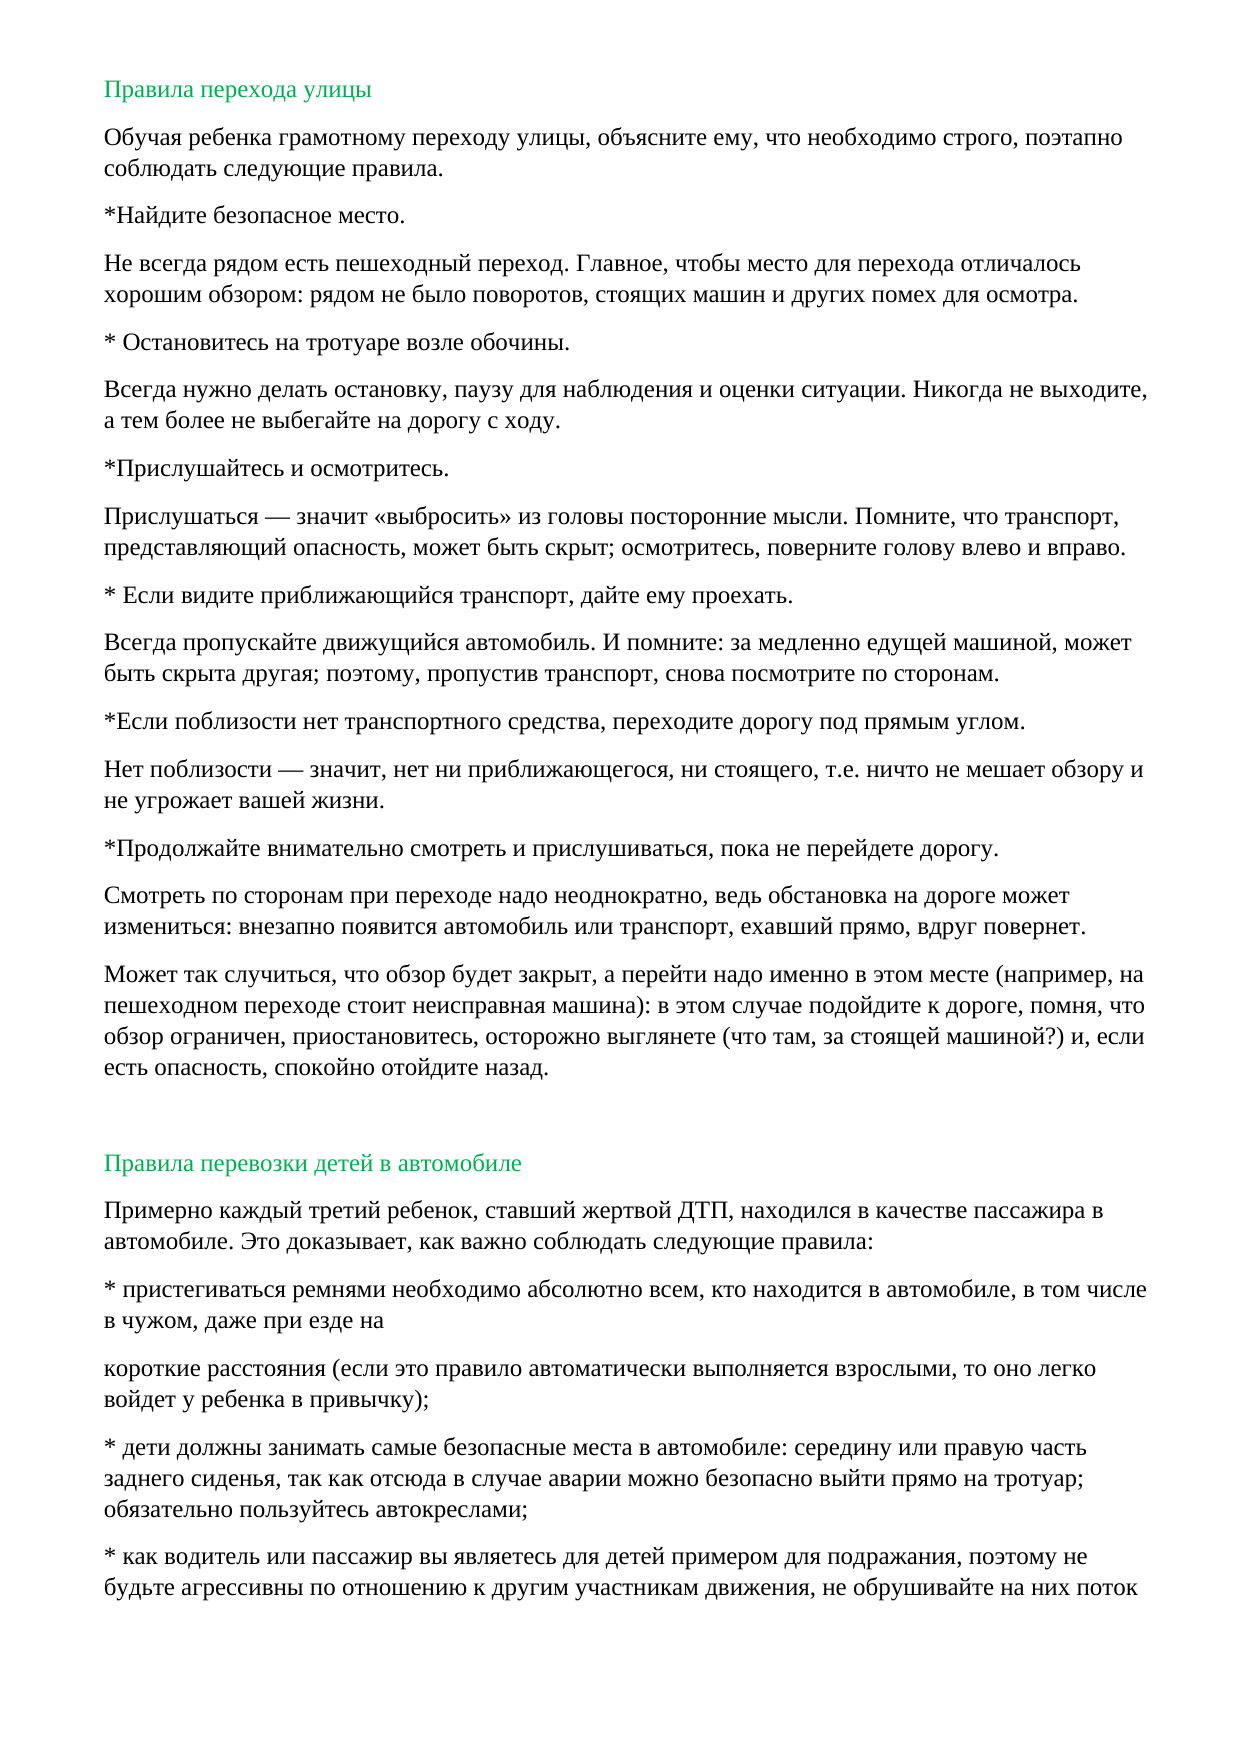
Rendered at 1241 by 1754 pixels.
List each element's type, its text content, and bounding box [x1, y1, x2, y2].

text Может так случиться, что обзор будет закрыт, а перейти надо именно в этом месте (например, на пешеходном переходе стоит неисправная машина): в этом случае подойдите к дороге, помня, что обзор ограничен, приостановитесь, осторожно выглянете (что там, за стоящей машиной?) и, если есть опасность, спокойно отойдите назад. [103, 959, 1152, 1081]
text Правила перехода улицы [103, 74, 1152, 103]
text короткие расстояния (если это правило автоматически выполняется взрослыми, то оно легко войдет у ребенка в привычку); [103, 1353, 1152, 1413]
text Правила перевозки детей в автомобиле [103, 1148, 1152, 1176]
text *Продолжайте внимательно смотреть и прислушиваться, пока не перейдете дорогу. [103, 833, 1152, 861]
text * Остановитесь на тротуаре возле обочины. [103, 327, 1152, 356]
text *Если поблизости нет транспортного средства, переходите дорогу под прямым углом. [103, 706, 1152, 735]
text Примерно каждый третий ребенок, ставший жертвой ДТП, находился в качестве пассажира в автомобиле. Это доказывает, как важно соблюдать следующие правила: [103, 1195, 1152, 1255]
text Смотреть по сторонам при переходе надо неоднократно, ведь обстановка на дороге может измениться: внезапно появится автомобиль или транспорт, ехавший прямо, вдруг повернет. [103, 880, 1152, 940]
text Всегда пропускайте движущийся автомобиль. И помните: за медленно едущей машиной, может быть скрыта другая; поэтому, пропустив транспорт, снова посмотрите по сторонам. [103, 627, 1152, 687]
text * Если видите приближающийся транспорт, дайте ему проехать. [103, 580, 1152, 608]
text Обучая ребенка грамотному переходу улицы, объясните ему, что необходимо строго, поэтапно соблюдать следующие правила. [103, 122, 1152, 181]
text *Прислушайтесь и осмотритесь. [103, 453, 1152, 482]
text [103, 1541, 1152, 1601]
text Прислушаться — значит «выбросить» из головы посторонние мысли. Помните, что транспорт, представляющий опасность, может быть скрыт; осмотритесь, поверните голову влево и вправо. [103, 501, 1152, 561]
text Не всегда рядом есть пешеходный переход. Главное, чтобы место для перехода отличалось хорошим обзором: рядом не было поворотов, стоящих машин и других помех для осмотра. [103, 248, 1152, 308]
text Нет поблизости — значит, нет ни приближающегося, ни стоящего, т.е. ничто не мешает обзору и не угрожает вашей жизни. [103, 754, 1152, 814]
text *Найдите безопасное место. [103, 200, 1152, 229]
text Всегда нужно делать остановку, паузу для наблюдения и оценки ситуации. Никогда не выходите, а тем более не выбегайте на дорогу с ходу. [103, 374, 1152, 434]
text * пристегиваться ремнями необходимо абсолютно всем, кто находится в автомобиле, в том числе в чужом, даже при езде на [103, 1274, 1152, 1334]
text * дети должны занимать самые безопасные места в автомобиле: середину или правую часть заднего сиденья, так как отсюда в случае аварии можно безопасно выйти прямо на тротуар; обязательно пользуйтесь автокреслами; [103, 1432, 1152, 1522]
